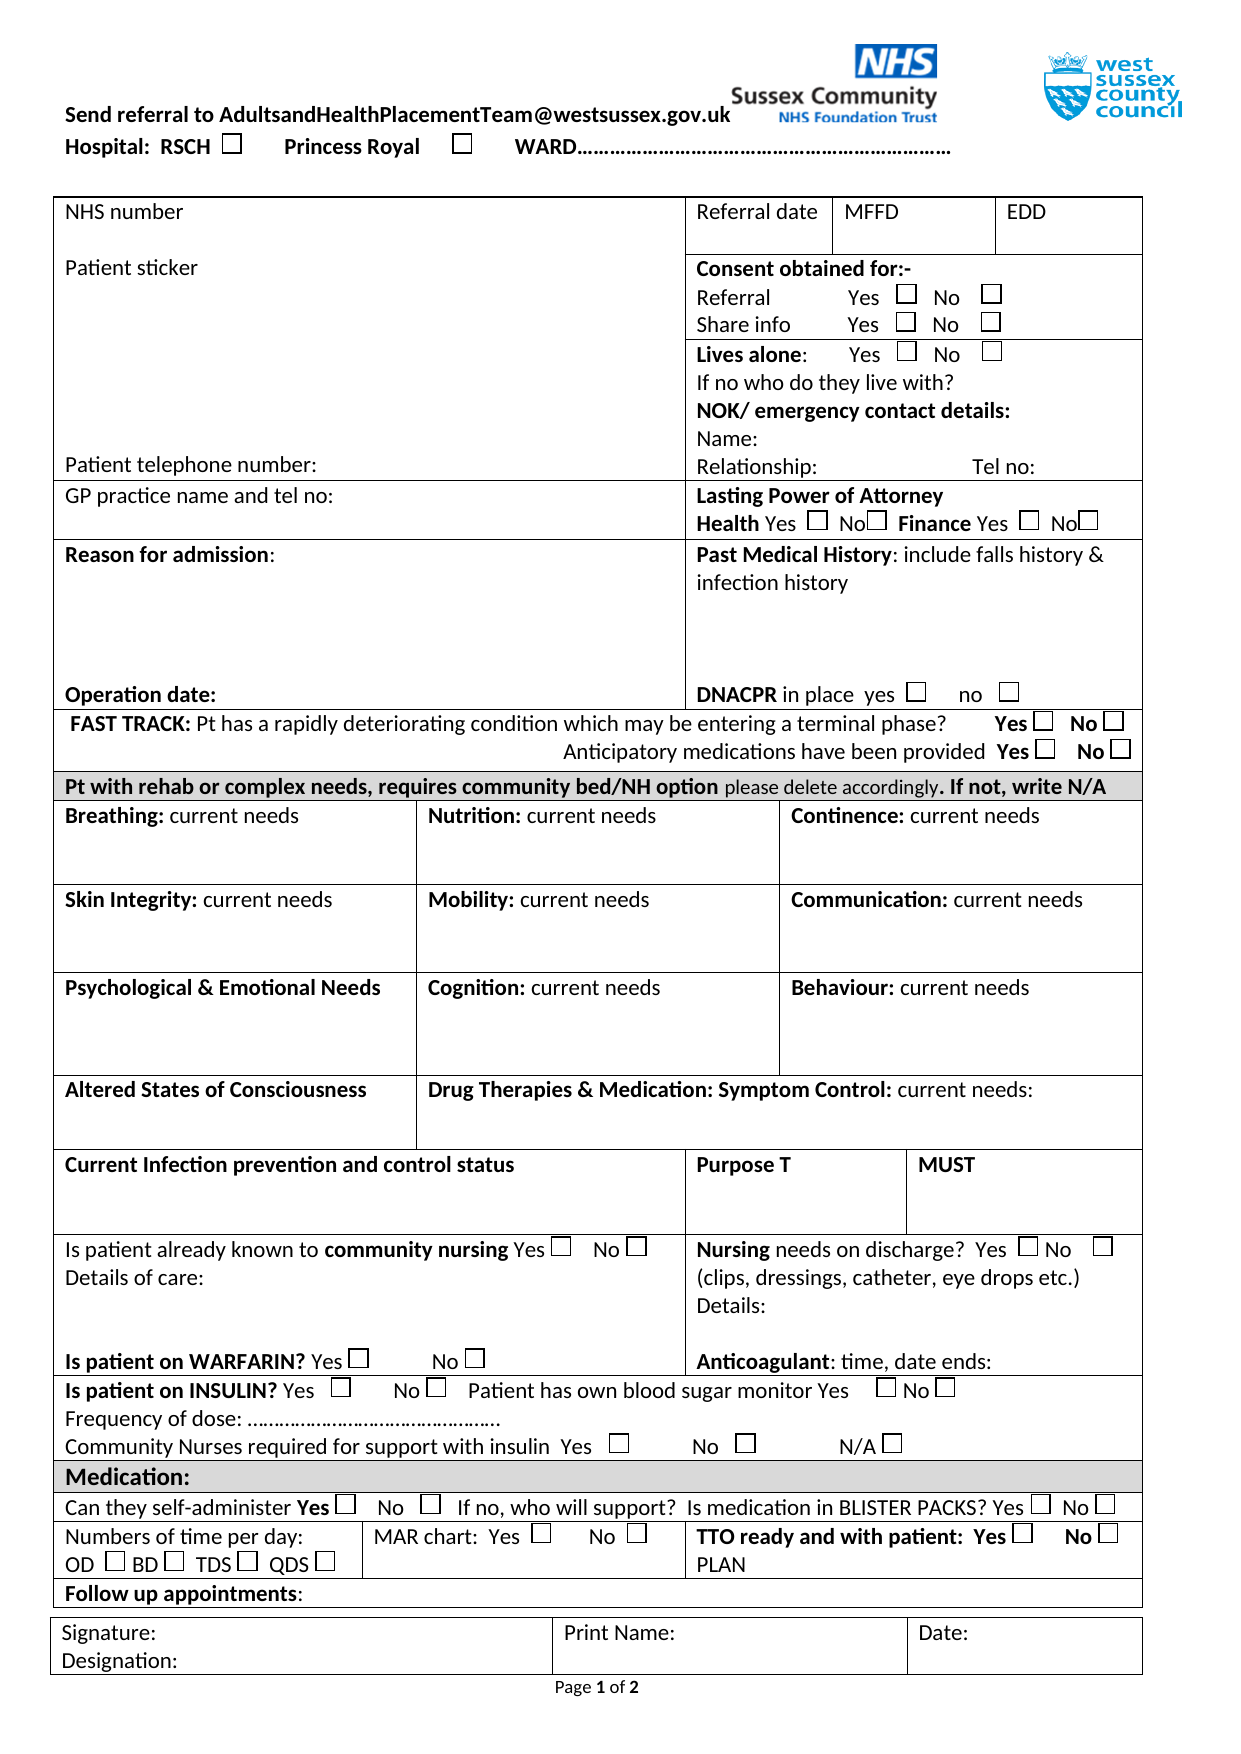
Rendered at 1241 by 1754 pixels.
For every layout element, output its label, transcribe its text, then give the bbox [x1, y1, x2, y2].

table_header Referral date [686, 198, 832, 253]
table_cell Medication: [54, 1461, 1142, 1492]
table_cell Behaviour: current needs [780, 973, 1142, 1074]
table_cell Purpose T [686, 1150, 906, 1234]
table_cell MAR chart: Yes No [363, 1522, 685, 1578]
picture [731, 44, 938, 123]
table_cell Skin Integrity: current needs [54, 885, 416, 972]
table_cell Reason for admission: Operation date: [54, 540, 685, 708]
table_header MFFD [833, 198, 995, 253]
table_cell Current Infection prevention and control status [54, 1150, 685, 1234]
table_cell TTO ready and with patient: Yes No PLAN [686, 1522, 1142, 1578]
table_cell Is patient already known to community nursing Yes No Details of care: Is patient on WARFARIN? Yes No [54, 1235, 685, 1375]
table_cell Follow up appointments: [54, 1579, 1142, 1607]
picture [1035, 43, 1194, 134]
table_cell FAST TRACK: Pt has a rapidly deteriorating condition which may be entering a terminal phase? Yes No Anticipatory medications have been provided Yes No [54, 710, 1142, 771]
table_cell Nursing needs on discharge? Yes No (clips, dressings, catheter, eye drops etc.) Details: Anticoagulant: time, date ends: [686, 1235, 1142, 1375]
table_cell Nutrition: current needs [417, 801, 779, 884]
table_cell GP practice name and tel no: [54, 481, 685, 539]
table_cell Communication: current needs [780, 885, 1142, 972]
table_cell Mobility: current needs [417, 885, 779, 972]
table_cell Consent obtained for:- Referral Yes No Share info Yes No [686, 255, 1142, 339]
table_cell Lasting Power of Attorney Health Yes No Finance Yes No [686, 481, 1142, 539]
table_cell MUST [907, 1150, 1142, 1234]
table_cell Is patient on INSULIN? Yes No Patient has own blood sugar monitor Yes No Frequency of dose: ………………………………………… Community Nurses required for support with insulin Yes No N/A [54, 1376, 1142, 1460]
table_cell Drug Therapies & Medication: Symptom Control: current needs: [417, 1076, 1142, 1149]
table_cell Breathing: current needs [54, 801, 416, 884]
table_cell Can they self-administer Yes No If no, who will support? Is medication in BLISTER PACKS? Yes No [54, 1493, 1142, 1521]
table_cell Pt with rehab or complex needs, requires community bed/NH option please delete accordingly. If not, write N/A [54, 772, 1142, 800]
table_header NHS number Patient sticker Patient telephone number: [54, 198, 685, 480]
table_cell Lives alone: Yes No If no who do they live with? NOK/ emergency contact details: Name: Relationship: Tel no: [686, 340, 1142, 480]
table_cell Cognition: current needs [417, 973, 779, 1074]
table_cell Psychological & Emotional Needs [54, 973, 416, 1074]
table_cell Continence: current needs [780, 801, 1142, 884]
table_cell Past Medical History: include falls history & infection history DNACPR in place yes no [686, 540, 1142, 708]
table_cell Numbers of time per day: OD BD TDS QDS [54, 1522, 362, 1578]
table_header EDD [996, 198, 1142, 253]
table_cell Altered States of Consciousness [54, 1076, 416, 1149]
